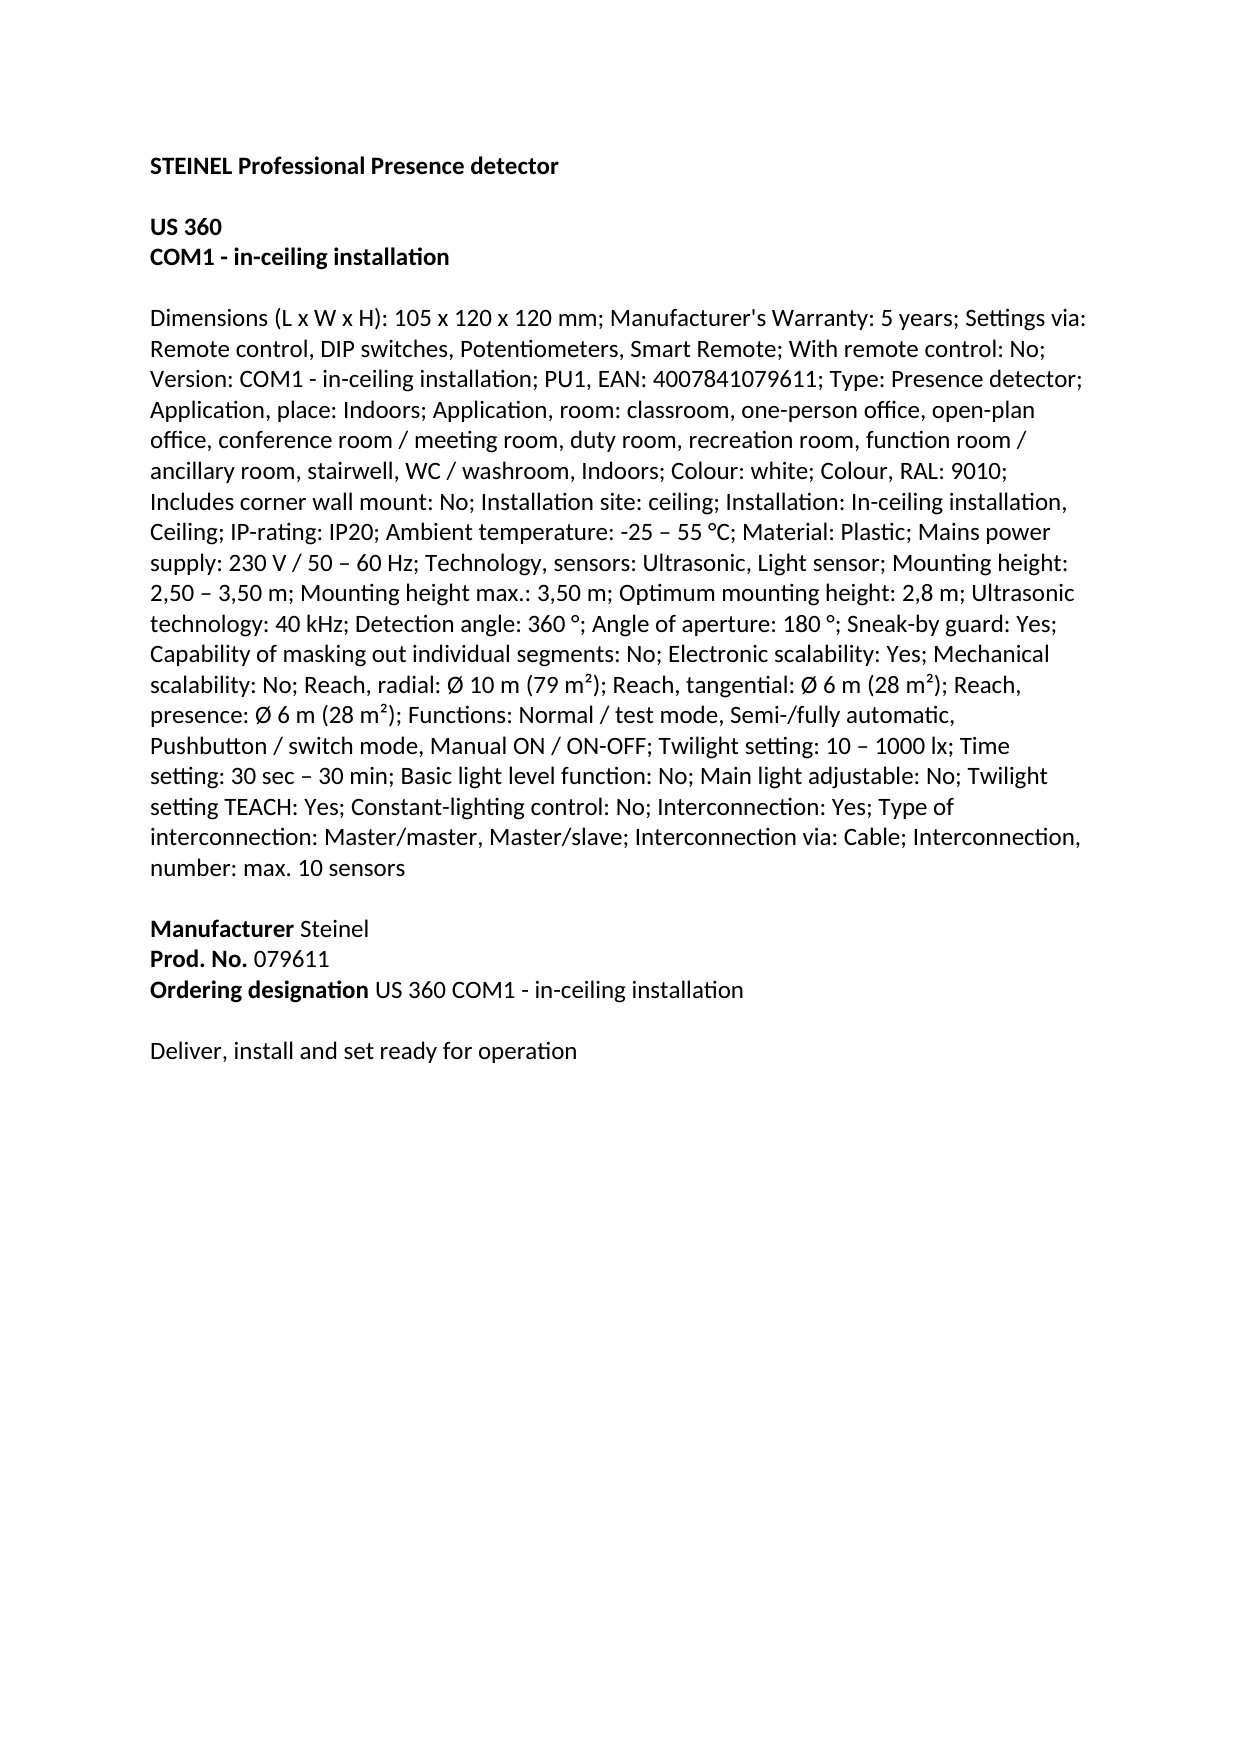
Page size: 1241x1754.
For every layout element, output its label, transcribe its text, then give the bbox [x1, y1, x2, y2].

text Prod. No. 079611 [150, 943, 1090, 974]
text Dimensions (L x W x H): 105 x 120 x 120 mm; Manufacturer's Warranty: 5 years; Settings via: Remote control, DIP switches, Potentiometers, Smart Remote; With remote control: No; Version: COM1 - in-ceiling installation; PU1, EAN: 4007841079611; Type: Presence detector; Application, place: Indoors; Application, room: classroom, one-person office, open-plan office, conference room / meeting room, duty room, recreation room, function room / ancillary room, stairwell, WC / washroom, Indoors; Colour: white; Colour, RAL: 9010; Includes corner wall mount: No; Installation site: ceiling; Installation: In-ceiling installation, Ceiling; IP-rating: IP20; Ambient temperature: -25 – 55 °C; Material: Plastic; Mains power supply: 230 V / 50 – 60 Hz; Technology, sensors: Ultrasonic, Light sensor; Mounting height: 2,50 – 3,50 m; Mounting height max.: 3,50 m; Optimum mounting height: 2,8 m; Ultrasonic technology: 40 kHz; Detection angle: 360 °; Angle of aperture: 180 °; Sneak-by guard: Yes; Capability of masking out individual segments: No; Electronic scalability: Yes; Mechanical scalability: No; Reach, radial: Ø 10 m (79 m²); Reach, tangential: Ø 6 m (28 m²); Reach, presence: Ø 6 m (28 m²); Functions: Normal / test mode, Semi-/fully automatic, Pushbutton / switch mode, Manual ON / ON-OFF; Twilight setting: 10 – 1000 lx; Time setting: 30 sec – 30 min; Basic light level function: No; Main light adjustable: No; Twilight setting TEACH: Yes; Constant-lighting control: No; Interconnection: Yes; Type of interconnection: Master/master, Master/slave; Interconnection via: Cable; Interconnection, number: max. 10 sensors [150, 303, 1090, 882]
text Deliver, install and set ready for operation [150, 1035, 1090, 1066]
text Manufacturer Steinel [150, 913, 1090, 943]
text Ordering designation US 360 COM1 - in-ceiling installation [150, 974, 1090, 1004]
text COM1 - in-ceiling installation [150, 242, 1090, 272]
text STEINEL Professional Presence detector [150, 150, 1090, 181]
text US 360 [150, 211, 1090, 242]
